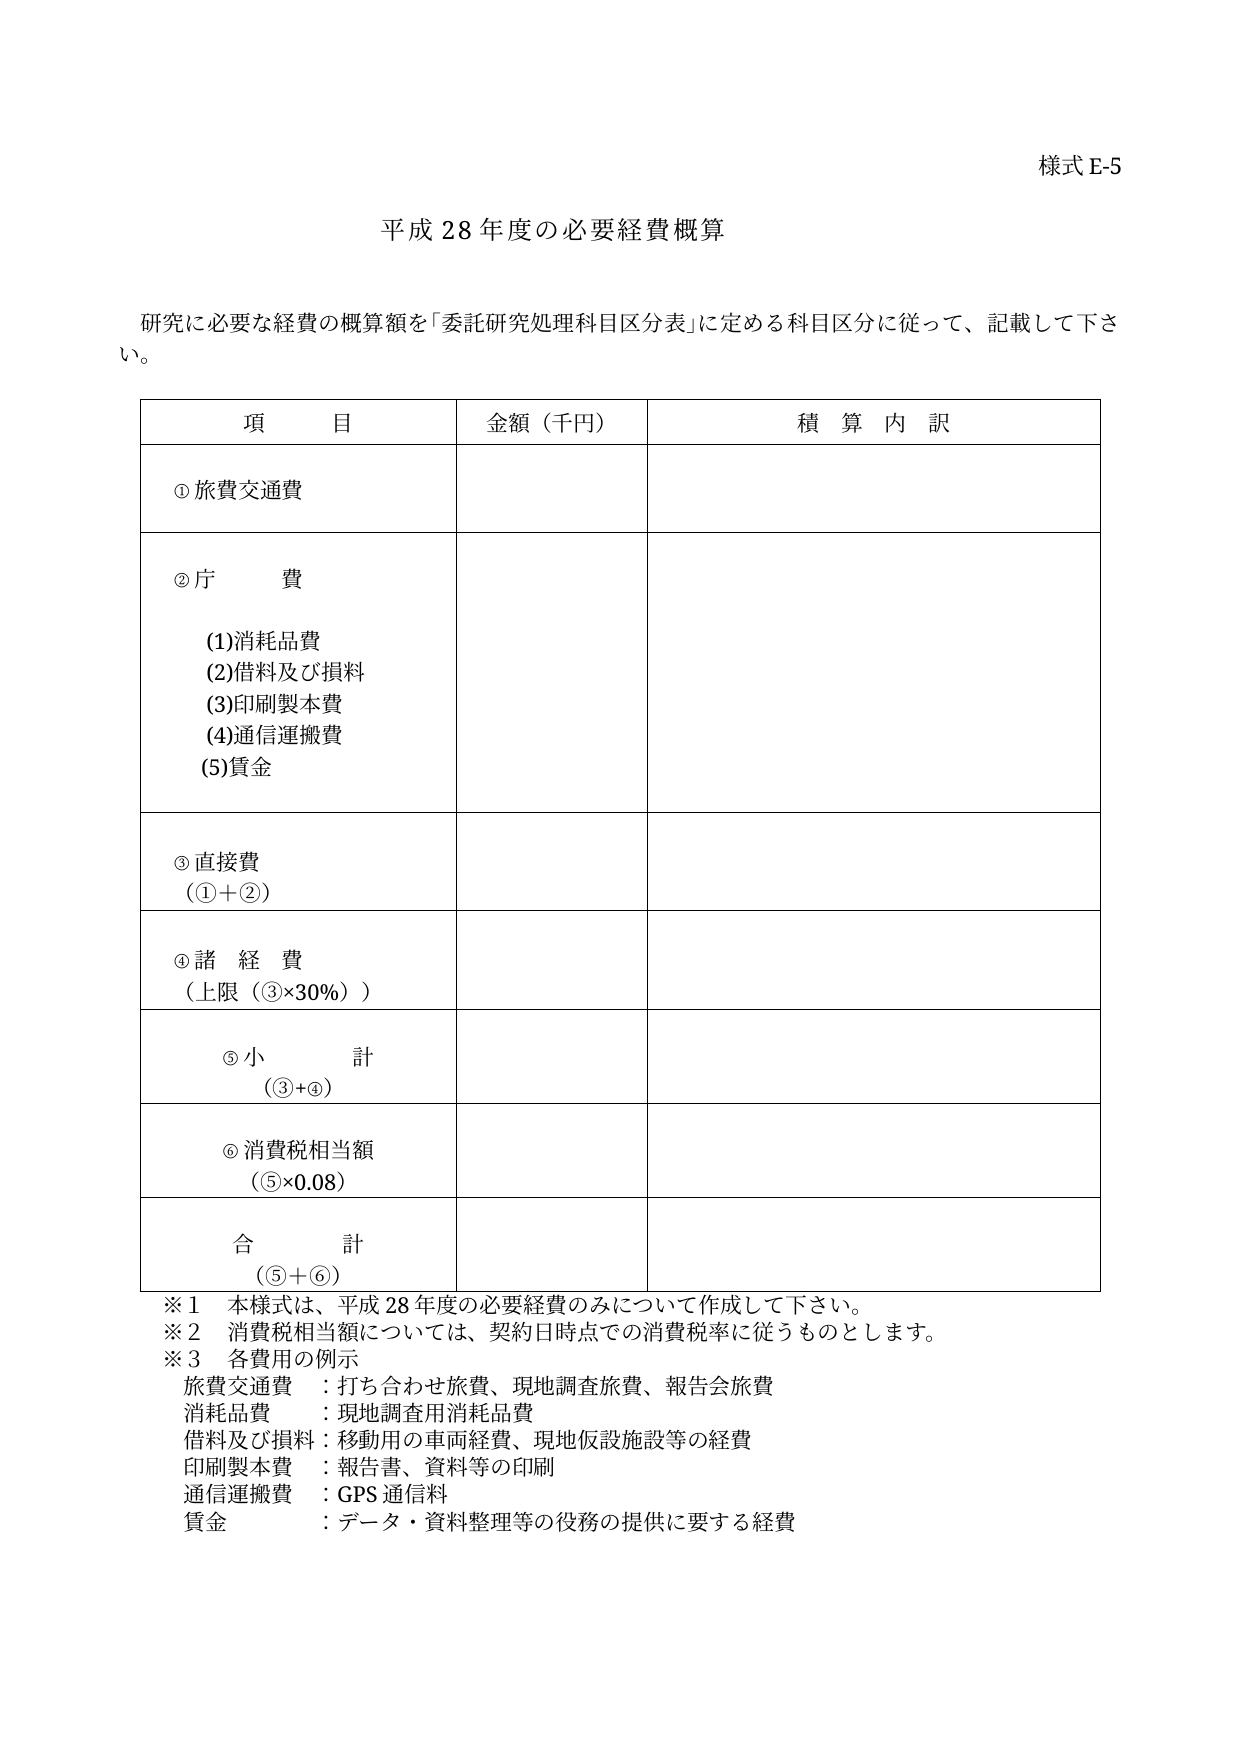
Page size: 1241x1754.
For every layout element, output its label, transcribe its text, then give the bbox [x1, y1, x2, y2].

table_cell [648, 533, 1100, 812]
text ※３ 各費用の例示 [118, 1346, 1033, 1373]
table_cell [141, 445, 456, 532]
text 旅費交通費 ：打ち合わせ旅費、現地調査旅費、報告会旅費 [118, 1373, 1033, 1400]
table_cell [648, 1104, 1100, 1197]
text ※１ 本様式は、平成28年度の必要経費のみについて作成して下さい。 [118, 1292, 1034, 1319]
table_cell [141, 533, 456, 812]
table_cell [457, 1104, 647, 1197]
text 消耗品費 ：現地調査用消耗品費 [118, 1400, 1033, 1427]
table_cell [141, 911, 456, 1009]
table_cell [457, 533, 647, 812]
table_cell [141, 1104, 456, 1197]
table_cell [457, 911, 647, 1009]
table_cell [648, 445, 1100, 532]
text 借料及び損料：移動用の車両経費、現地仮設施設等の経費 [118, 1427, 1033, 1454]
text 様式E-5 [118, 148, 1122, 181]
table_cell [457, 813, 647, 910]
text ※２ 消費税相当額については、契約日時点での消費税率に従うものとします。 [118, 1319, 1034, 1346]
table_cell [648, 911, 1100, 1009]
text 通信運搬費 ：GPS通信料 [118, 1481, 1033, 1508]
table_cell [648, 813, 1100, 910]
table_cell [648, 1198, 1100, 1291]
text 賃金 ：データ・資料整理等の役務の提供に要する経費 [118, 1508, 1033, 1535]
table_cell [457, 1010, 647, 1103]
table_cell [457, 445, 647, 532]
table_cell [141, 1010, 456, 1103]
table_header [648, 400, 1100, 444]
text 印刷製本費 ：報告書、資料等の印刷 [118, 1454, 1033, 1481]
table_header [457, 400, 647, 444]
subtitle 平成28年度の必要経費概算 [381, 211, 1122, 247]
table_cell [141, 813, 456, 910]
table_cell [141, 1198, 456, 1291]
text 研究に必要な経費の概算額を｢委託研究処理科目区分表｣に定める科目区分に従って、記載して下さい。 [118, 306, 1122, 369]
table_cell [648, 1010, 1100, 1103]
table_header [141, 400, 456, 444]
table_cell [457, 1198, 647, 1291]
